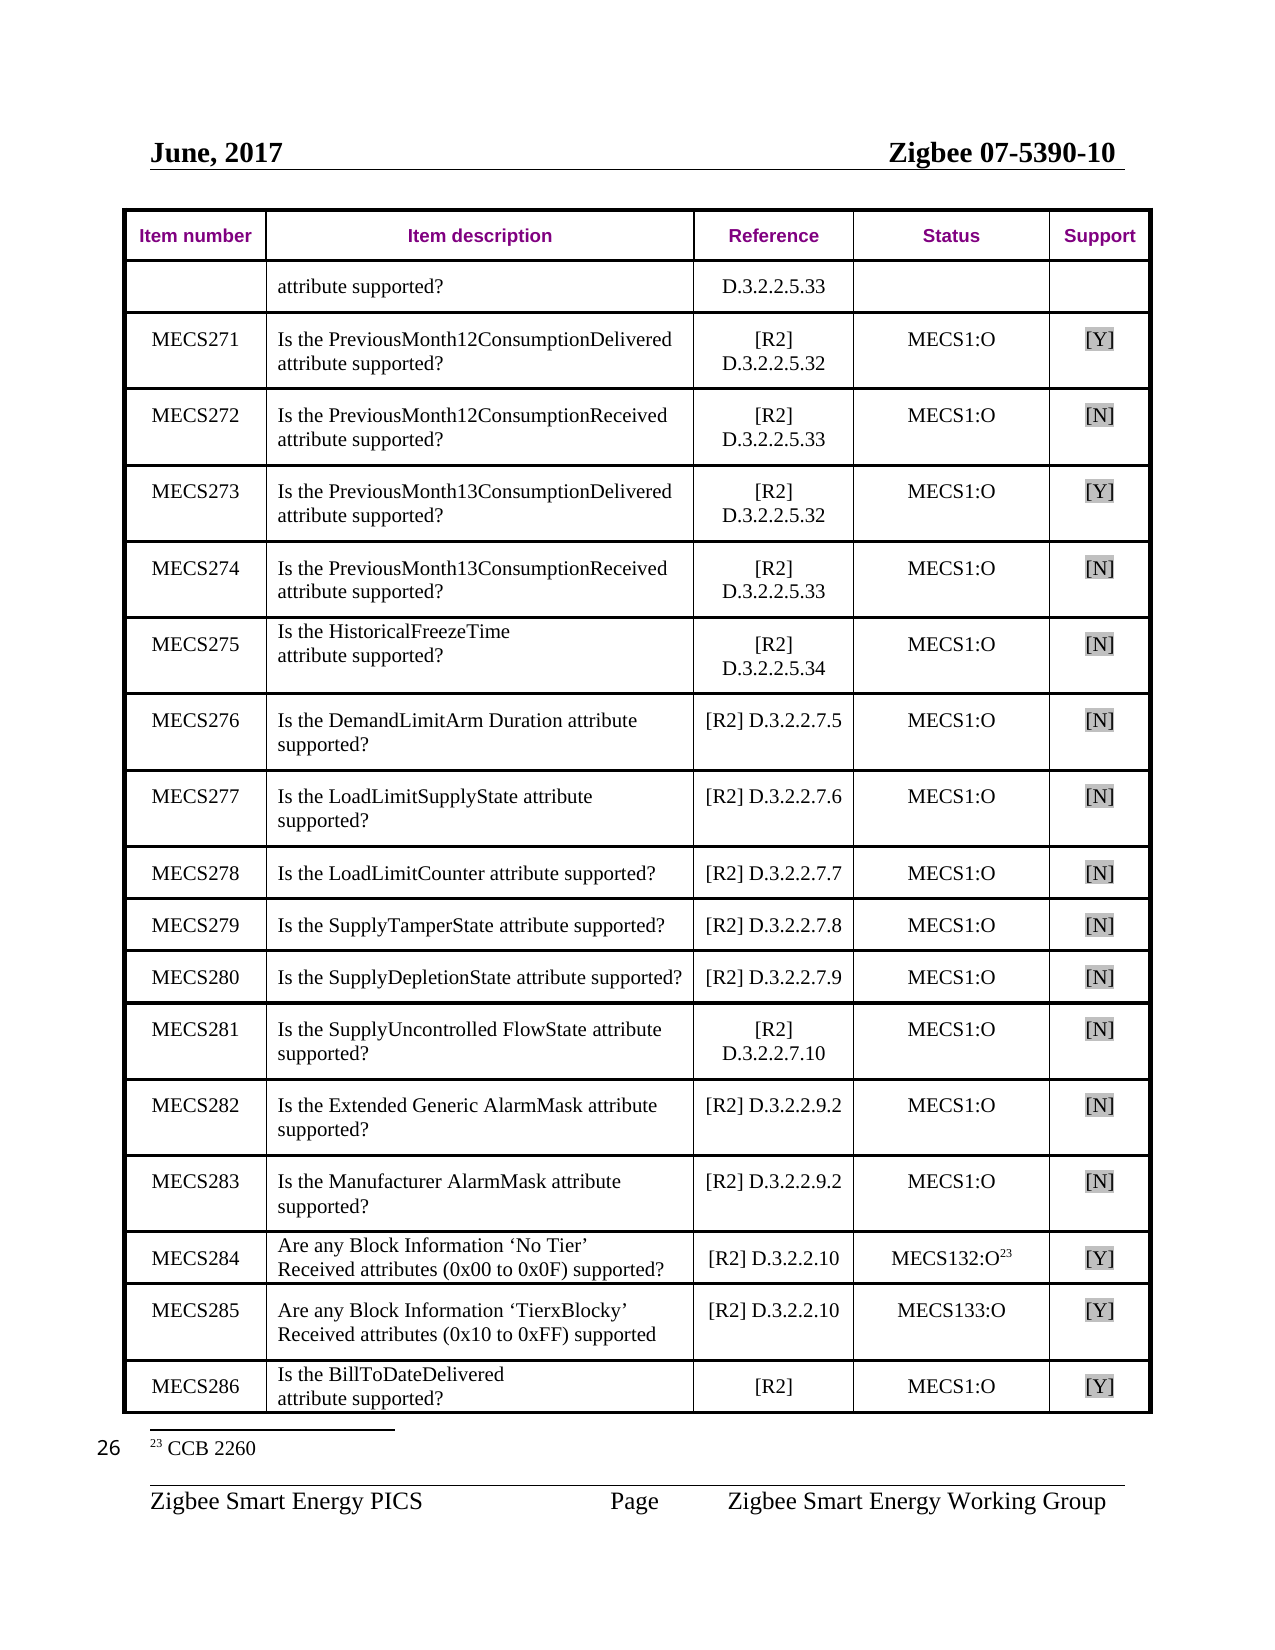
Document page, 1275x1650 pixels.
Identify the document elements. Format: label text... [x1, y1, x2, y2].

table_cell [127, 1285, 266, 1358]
table_header Support [1050, 212, 1148, 259]
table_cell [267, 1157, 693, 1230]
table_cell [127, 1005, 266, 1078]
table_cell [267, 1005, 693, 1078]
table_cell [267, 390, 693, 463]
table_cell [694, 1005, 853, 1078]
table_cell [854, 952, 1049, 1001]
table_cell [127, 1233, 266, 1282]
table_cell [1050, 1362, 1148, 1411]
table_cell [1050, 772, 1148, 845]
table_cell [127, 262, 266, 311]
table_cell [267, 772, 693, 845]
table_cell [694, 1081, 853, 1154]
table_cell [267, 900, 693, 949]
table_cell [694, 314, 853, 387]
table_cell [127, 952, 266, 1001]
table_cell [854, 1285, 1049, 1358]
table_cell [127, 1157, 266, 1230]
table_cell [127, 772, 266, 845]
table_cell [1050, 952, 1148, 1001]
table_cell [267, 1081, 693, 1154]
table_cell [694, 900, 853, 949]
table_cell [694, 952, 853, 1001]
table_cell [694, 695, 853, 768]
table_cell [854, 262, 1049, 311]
table_header Reference [695, 212, 853, 259]
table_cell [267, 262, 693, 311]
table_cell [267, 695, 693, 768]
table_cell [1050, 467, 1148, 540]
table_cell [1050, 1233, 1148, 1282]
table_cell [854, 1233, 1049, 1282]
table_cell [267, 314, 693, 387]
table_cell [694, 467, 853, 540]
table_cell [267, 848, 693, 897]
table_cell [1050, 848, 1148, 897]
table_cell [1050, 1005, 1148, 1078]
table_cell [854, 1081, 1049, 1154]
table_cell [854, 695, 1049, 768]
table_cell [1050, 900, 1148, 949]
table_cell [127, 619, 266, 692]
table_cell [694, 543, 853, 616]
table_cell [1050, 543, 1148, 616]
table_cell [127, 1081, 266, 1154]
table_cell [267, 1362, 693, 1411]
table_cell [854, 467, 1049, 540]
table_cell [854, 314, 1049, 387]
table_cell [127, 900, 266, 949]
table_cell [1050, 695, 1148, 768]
table_header Item number [127, 212, 265, 259]
table_header Item description [267, 212, 693, 259]
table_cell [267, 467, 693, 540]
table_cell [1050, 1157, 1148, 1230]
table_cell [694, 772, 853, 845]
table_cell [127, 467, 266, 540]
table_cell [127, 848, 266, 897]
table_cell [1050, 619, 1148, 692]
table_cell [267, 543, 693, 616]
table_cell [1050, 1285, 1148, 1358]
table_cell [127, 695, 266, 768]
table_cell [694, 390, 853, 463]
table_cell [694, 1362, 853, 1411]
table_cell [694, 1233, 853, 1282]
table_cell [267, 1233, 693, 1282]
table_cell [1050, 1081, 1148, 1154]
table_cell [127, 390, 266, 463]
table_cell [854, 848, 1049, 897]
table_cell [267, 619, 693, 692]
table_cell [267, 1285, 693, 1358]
table_header Status [854, 212, 1049, 259]
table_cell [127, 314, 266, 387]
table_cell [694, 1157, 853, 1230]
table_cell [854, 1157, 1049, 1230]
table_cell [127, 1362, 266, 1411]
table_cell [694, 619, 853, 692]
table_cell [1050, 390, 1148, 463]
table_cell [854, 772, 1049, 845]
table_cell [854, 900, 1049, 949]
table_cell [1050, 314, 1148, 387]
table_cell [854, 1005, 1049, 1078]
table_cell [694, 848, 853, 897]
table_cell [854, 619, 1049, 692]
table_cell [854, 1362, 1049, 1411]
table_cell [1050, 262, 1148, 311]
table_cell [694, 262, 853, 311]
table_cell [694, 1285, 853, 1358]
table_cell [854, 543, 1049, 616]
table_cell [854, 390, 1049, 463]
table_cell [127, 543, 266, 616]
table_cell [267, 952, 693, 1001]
